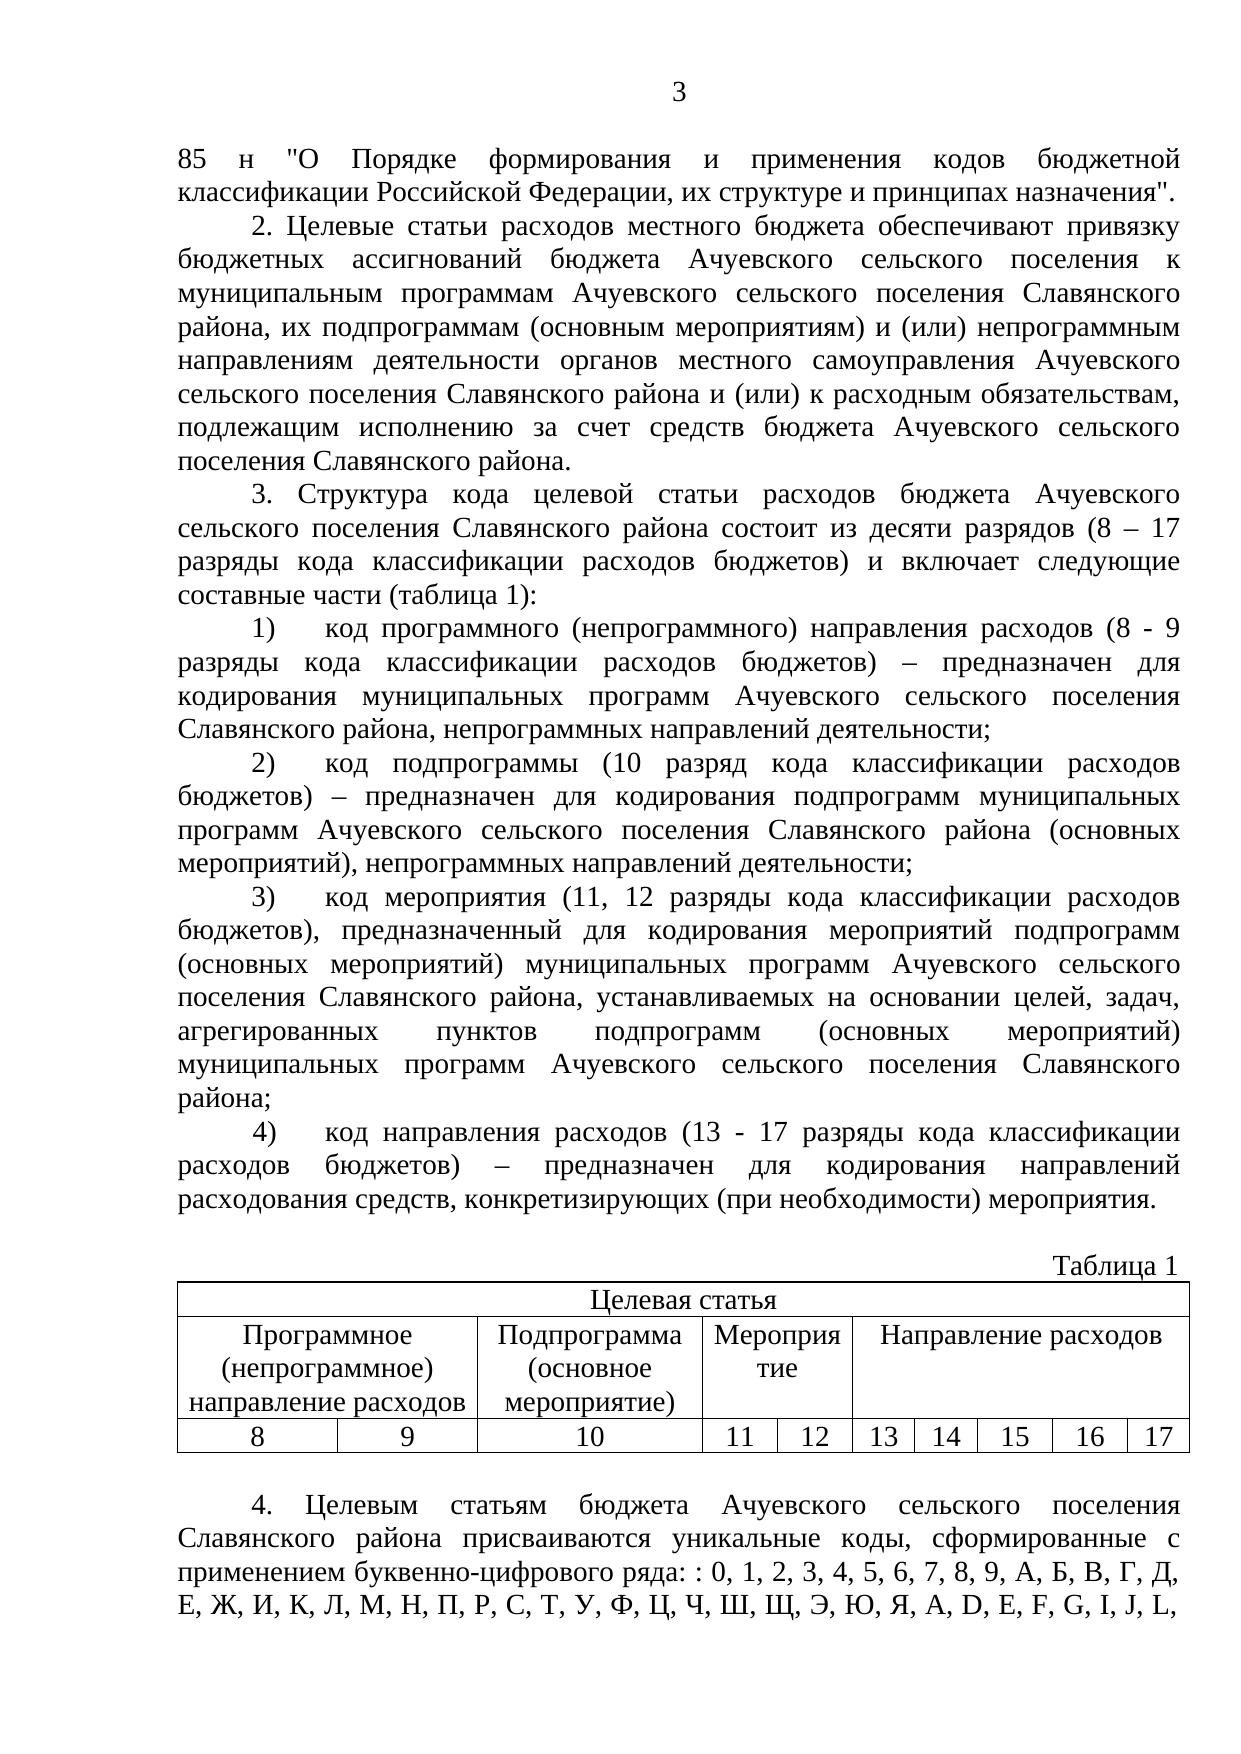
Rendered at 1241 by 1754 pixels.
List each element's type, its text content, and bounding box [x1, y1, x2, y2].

text 4) код направления расходов (13 - 17 разряды кода классификации расходов бюджетов) – предназначен для кодирования направлений расходования средств, конкретизирующих (при необходимости) мероприятия. [177, 1114, 1181, 1214]
table_cell Мероприятие [703, 1317, 852, 1418]
table_cell 15 [978, 1419, 1052, 1452]
text 3. Структура кода целевой статьи расходов бюджета Ачуевского сельского поселения Славянского района состоит из десяти разрядов (8 – 17 разряды кода классификации расходов бюджетов) и включает следующие составные части (таблица 1): [177, 476, 1181, 611]
table_cell 10 [478, 1419, 702, 1452]
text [177, 1487, 1181, 1621]
list код подпрограммы (10 разряд кода классификации расходов бюджетов) – предназначен для кодирования подпрограмм муниципальных программ Ачуевского сельского поселения Славянского района (основных мероприятий), непрограммных направлений деятельности; [177, 745, 1181, 879]
table_cell 9 [338, 1419, 477, 1452]
table_cell Подпрограмма (основное мероприятие) [478, 1317, 702, 1418]
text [177, 141, 1181, 208]
table_cell 17 [1128, 1419, 1189, 1452]
table_cell Программное (непрограммное) направление расходов [178, 1317, 477, 1418]
table_header Целевая статья [178, 1283, 1189, 1316]
table_cell 8 [178, 1419, 337, 1452]
table_cell 12 [778, 1419, 852, 1452]
text Таблица 1 [207, 1248, 1181, 1281]
table_cell Направление расходов [853, 1317, 1189, 1418]
list код программного (непрограммного) направления расходов (8 - 9 разряды кода классификации расходов бюджетов) – предназначен для кодирования муниципальных программ Ачуевского сельского поселения Славянского района, непрограммных направлений деятельности; [177, 611, 1181, 745]
text 3) код мероприятия (11, 12 разряды кода классификации расходов бюджетов), предназначенный для кодирования мероприятий подпрограмм (основных мероприятий) муниципальных программ Ачуевского сельского поселения Славянского района, устанавливаемых на основании целей, задач, агрегированных пунктов подпрограмм (основных мероприятий) муниципальных программ Ачуевского сельского поселения Славянского района; [177, 879, 1181, 1114]
table_cell 11 [703, 1419, 777, 1452]
text 2. Целевые статьи расходов местного бюджета обеспечивают привязку бюджетных ассигнований бюджета Ачуевского сельского поселения к муниципальным программам Ачуевского сельского поселения Славянского района, их подпрограммам (основным мероприятиям) и (или) непрограммным направлениям деятельности органов местного самоуправления Ачуевского сельского поселения Славянского района и (или) к расходным обязательствам, подлежащим исполнению за счет средств бюджета Ачуевского сельского поселения Славянского района. [177, 208, 1181, 476]
table_cell 13 [853, 1419, 914, 1452]
table_cell 16 [1053, 1419, 1127, 1452]
table_cell 14 [915, 1419, 977, 1452]
